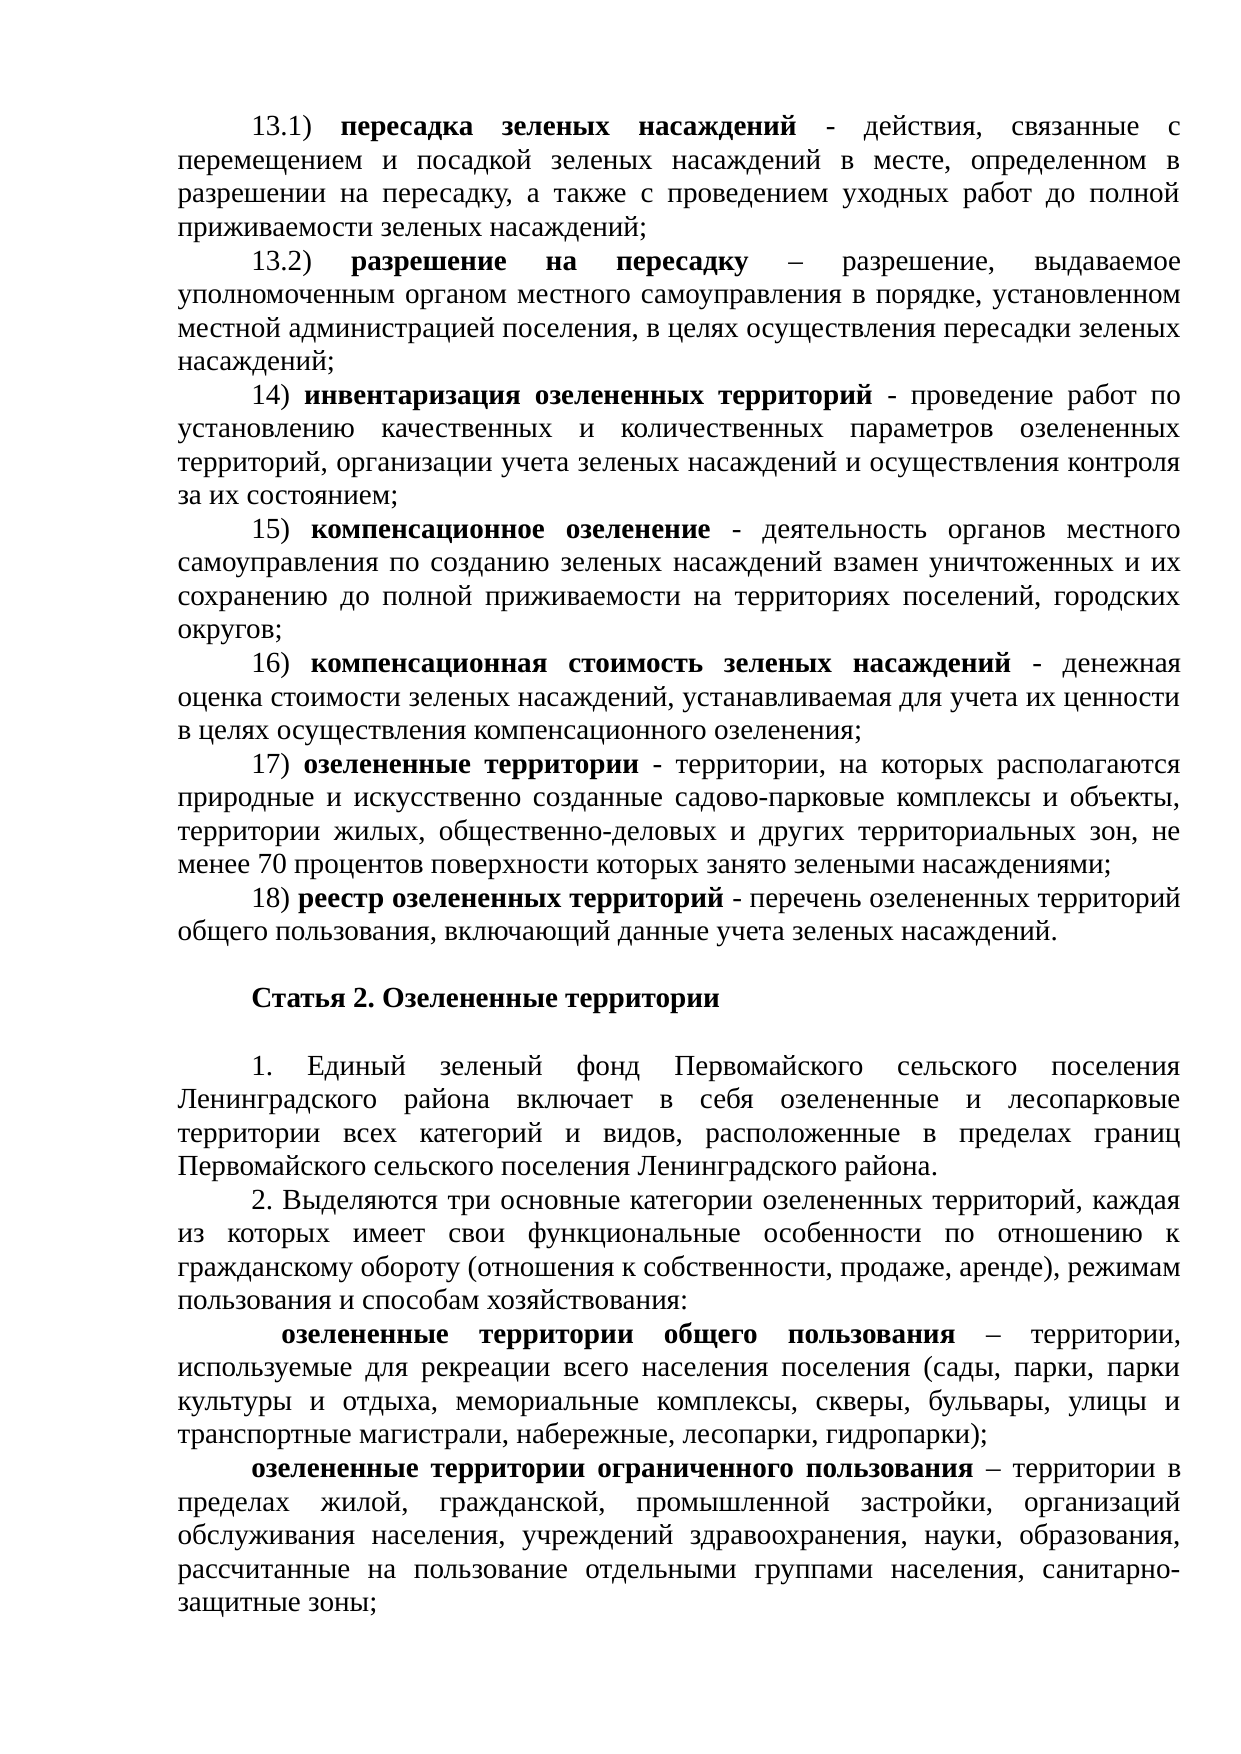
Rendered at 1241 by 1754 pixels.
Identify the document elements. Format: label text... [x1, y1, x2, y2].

text 1. Единый зеленый фонд Первомайского сельского поселения Ленинградского района включает в себя озелененные и лесопарковые территории всех категорий и видов, расположенные в пределах границ Первомайского сельского поселения Ленинградского района. [177, 1048, 1181, 1182]
text 14) инвентаризация озелененных территорий - проведение работ по установлению качественных и количественных параметров озелененных территорий, организации учета зеленых насаждений и осуществления контроля за их состоянием; [177, 377, 1181, 511]
text 18) реестр озелененных территорий - перечень озелененных территорий общего пользования, включающий данные учета зеленых насаждений. [177, 880, 1181, 947]
text 13.2) разрешение на пересадку – разрешение, выдаваемое уполномоченным органом местного самоуправления в порядке, установленном местной администрацией поселения, в целях осуществления пересадки зеленых насаждений; [177, 243, 1181, 377]
text 13.1) пересадка зеленых насаждений - действия, связанные с перемещением и посадкой зеленых насаждений в месте, определенном в разрешении на пересадку, а также с проведением уходных работ до полной приживаемости зеленых насаждений; [177, 108, 1181, 243]
text 2. Выделяются три основные категории озелененных территорий, каждая из которых имеет свои функциональные особенности по отношению к гражданскому обороту (отношения к собственности, продаже, аренде), режимам пользования и способам хозяйствования: [177, 1182, 1181, 1316]
text озелененные территории ограниченного пользования – территории в пределах жилой, гражданской, промышленной застройки, организаций обслуживания населения, учреждений здравоохранения, науки, образования, рассчитанные на пользование отдельными группами населения, санитарно-защитные зоны; [177, 1450, 1181, 1618]
text Статья 2. Озелененные территории [177, 981, 1181, 1014]
text 17) озелененные территории - территории, на которых располагаются природные и искусственно созданные садово-парковые комплексы и объекты, территории жилых, общественно-деловых и других территориальных зон, не менее 70 процентов поверхности которых занято зелеными насаждениями; [177, 746, 1181, 880]
text 15) компенсационное озеленение - деятельность органов местного самоуправления по созданию зеленых насаждений взамен уничтоженных и их сохранению до полной приживаемости на территориях поселений, городских округов; [177, 511, 1181, 645]
text озелененные территории общего пользования – территории, используемые для рекреации всего населения поселения (сады, парки, парки культуры и отдыха, мемориальные комплексы, скверы, бульвары, улицы и транспортные магистрали, набережные, лесопарки, гидропарки); [177, 1316, 1181, 1450]
text 16) компенсационная стоимость зеленых насаждений - денежная оценка стоимости зеленых насаждений, устанавливаемая для учета их ценности в целях осуществления компенсационного озеленения; [177, 645, 1181, 746]
